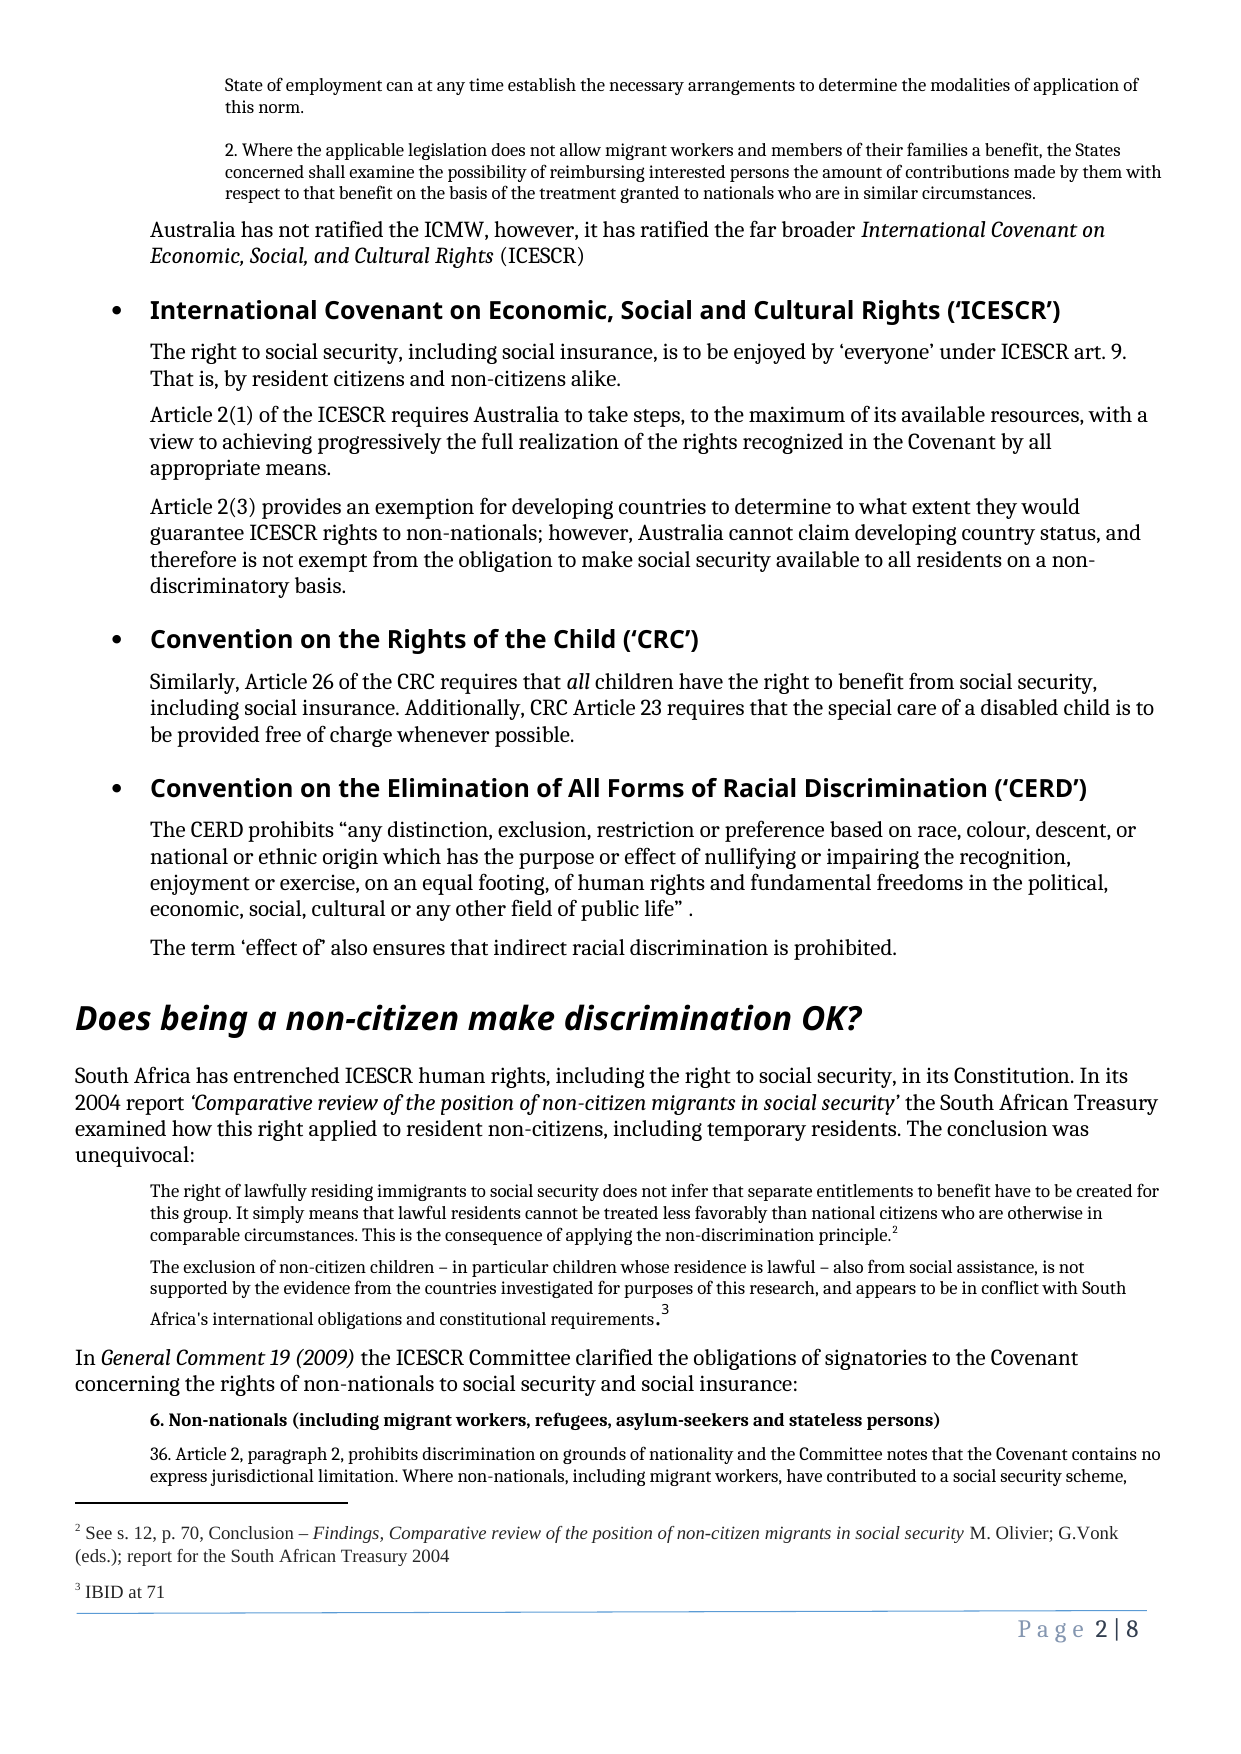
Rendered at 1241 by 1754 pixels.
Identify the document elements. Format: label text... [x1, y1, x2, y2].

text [225, 75, 1165, 118]
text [150, 1444, 1165, 1487]
text The CERD prohibits “any distinction, exclusion, restriction or preference based on race, colour, descent, or national or ethnic origin which has the purpose or effect of nullifying or impairing the recognition, enjoyment or exercise, on an equal footing, of human rights and fundamental freedoms in the political, economic, social, cultural or any other field of public life” . [150, 817, 1165, 923]
text The exclusion of non-citizen children – in particular children whose residence is lawful – also from social assistance, is not supported by the evidence from the countries investigated for purposes of this research, and appears to be in conflict with South Africa's international obligations and constitutional requirements. [150, 1256, 1165, 1332]
text The right to social security, including social insurance, is to be enjoyed by ‘everyone’ under ICESCR art. 9. That is, by resident citizens and non-citizens alike. [150, 339, 1165, 392]
text Similarly, Article 26 of the CRC requires that all children have the right to benefit from social security, including social insurance. Additionally, CRC Article 23 requires that the special care of a disabled child is to be provided free of charge whenever possible. [150, 669, 1165, 748]
text Article 2(3) provides an exemption for developing countries to determine to what extent they would guarantee ICESCR rights to non-nationals; however, Australia cannot claim developing country status, and therefore is not exempt from the obligation to make social security available to all residents on a non-discriminatory basis. [150, 494, 1165, 599]
text Australia has not ratified the ICMW, however, it has ratified the far broader International Covenant on Economic, Social, and Cultural Rights (ICESCR) [150, 217, 1165, 269]
text 2. Where the applicable legislation does not allow migrant workers and members of their families a benefit, the States concerned shall examine the possibility of reimbursing interested persons the amount of contributions made by them with respect to that benefit on the basis of the treatment granted to nationals who are in similar circumstances. [225, 140, 1165, 204]
subtitle Convention on the Rights of the Child (‘CRC’) [112, 622, 1165, 656]
text 6. Non-nationals (including migrant workers, refugees, asylum-seekers and stateless persons) [150, 1409, 1165, 1431]
text In General Comment 19 (2009) the ICESCR Committee clarified the obligations of signatories to the Covenant concerning the rights of non-nationals to social security and social insurance: [75, 1344, 1165, 1397]
text The term ‘effect of’ also ensures that indirect racial discrimination is prohibited. [150, 935, 1165, 961]
subtitle Does being a non-citizen make discrimination OK? [75, 995, 1165, 1040]
subtitle International Covenant on Economic, Social and Cultural Rights (‘ICESCR’) [112, 292, 1165, 327]
subtitle Convention on the Elimination of All Forms of Racial Discrimination (‘CERD’) [112, 771, 1165, 805]
text The right of lawfully residing immigrants to social security does not infer that separate entitlements to benefit have to be created for this group. It simply means that lawful residents cannot be treated less favorably than national citizens who are otherwise in comparable circumstances. This is the consequence of applying the non-discrimination principle. [150, 1181, 1165, 1246]
text Article 2(1) of the ICESCR requires Australia to take steps, to the maximum of its available resources, with a view to achieving progressively the full realization of the rights recognized in the Covenant by all appropriate means. [150, 402, 1165, 481]
text South Africa has entrenched ICESCR human rights, including the right to social security, in its Constitution. In its 2004 report ‘Comparative review of the position of non-citizen migrants in social security’ the South African Treasury examined how this right applied to resident non-citizens, including temporary residents. The conclusion was unequivocal: [75, 1063, 1165, 1168]
